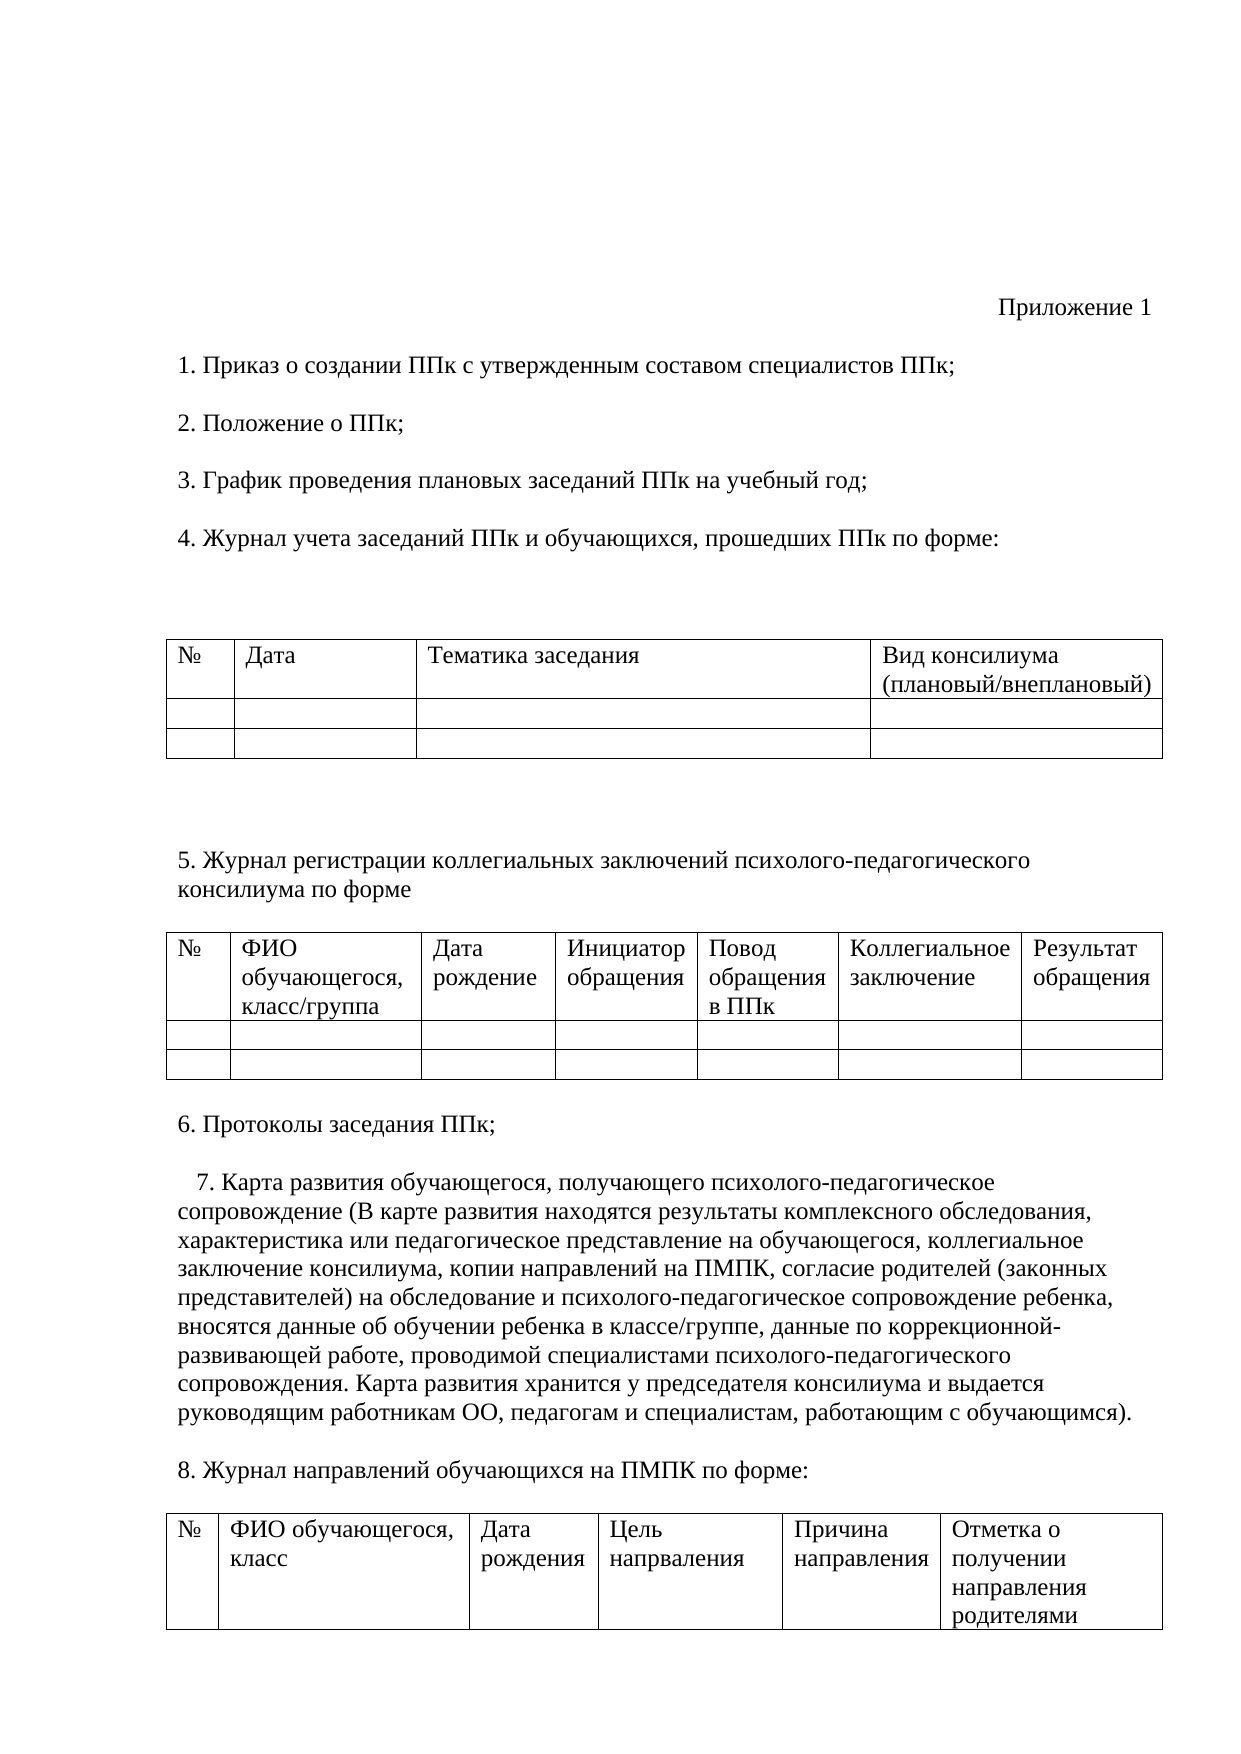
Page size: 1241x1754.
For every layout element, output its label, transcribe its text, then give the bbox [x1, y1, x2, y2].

table_header Отметка о получении направления родителями [941, 1514, 1162, 1629]
text 6. Протоколы заседания ППк; [177, 1109, 1152, 1138]
table_header Дата [235, 640, 416, 698]
table_header Коллегиальное заключение [839, 933, 1021, 1019]
table_cell [167, 1050, 230, 1079]
table_cell [698, 1021, 838, 1049]
table_header Причина направления [783, 1514, 940, 1629]
table_cell [871, 699, 1162, 728]
table_header Результат обращения [1022, 933, 1162, 1019]
text 5. Журнал регистрации коллегиальных заключений психолого-педагогического консилиума по форме [177, 846, 1152, 903]
table_header Цель напрваления [599, 1514, 782, 1629]
table_cell [417, 729, 870, 757]
table_cell [417, 699, 870, 728]
table_header Вид консилиума (плановый/внеплановый) [871, 640, 1162, 698]
table_cell [231, 1021, 421, 1049]
table_cell [839, 1050, 1021, 1079]
table_header Повод обращения в ППк [698, 933, 838, 1019]
table_cell [422, 1050, 555, 1079]
table_cell [422, 1021, 555, 1049]
table_cell [167, 699, 234, 728]
table_cell [839, 1021, 1021, 1049]
table_header № [167, 640, 234, 698]
table_header Дата рождения [470, 1514, 598, 1629]
text 3. График проведения плановых заседаний ППк на учебный год; [177, 466, 1152, 494]
table_header № [167, 1514, 218, 1629]
table_cell [167, 729, 234, 757]
table_cell [871, 729, 1162, 757]
text 1. Приказ о создании ППк с утвержденным составом специалистов ППк; [177, 350, 1152, 378]
table_header ФИО обучающегося, класс [219, 1514, 469, 1629]
table_cell [167, 1021, 230, 1049]
text 7. Карта развития обучающегося, получающего психолого-педагогическое сопровождение (В карте развития находятся результаты комплексного обследования, характеристика или педагогическое представление на обучающегося, коллегиальное заключение консилиума, копии направлений на ПМПК, согласие родителей (законных представителей) на обследование и психолого-педагогическое сопровождение ребенка, вносятся данные об обучении ребенка в классе/группе, данные по коррекционной-развивающей работе, проводимой специалистами психолого-педагогического сопровождения. Карта развития хранится у председателя консилиума и выдается руководящим работникам ОО, педагогам и специалистам, работающим с обучающимся). [177, 1167, 1152, 1426]
table_header Инициатор обращения [556, 933, 697, 1019]
table_header ФИО обучающегося, класс/группа [231, 933, 421, 1019]
text 2. Положение о ППк; [177, 408, 1152, 436]
table_cell [1022, 1050, 1162, 1079]
table_header № [167, 933, 230, 1019]
table_cell [1022, 1021, 1162, 1049]
table_cell [556, 1021, 697, 1049]
text Приложение 1 [177, 292, 1152, 321]
table_header Тематика заседания [417, 640, 870, 698]
table_cell [235, 699, 416, 728]
text 4. Журнал учета заседаний ППк и обучающихся, прошедших ППк по форме: [177, 523, 1152, 552]
table_cell [698, 1050, 838, 1079]
text 8. Журнал направлений обучающихся на ПМПК по форме: [177, 1455, 1152, 1484]
table_cell [556, 1050, 697, 1079]
table_header Дата рождение [422, 933, 555, 1019]
table_cell [235, 729, 416, 757]
table_cell [231, 1050, 421, 1079]
